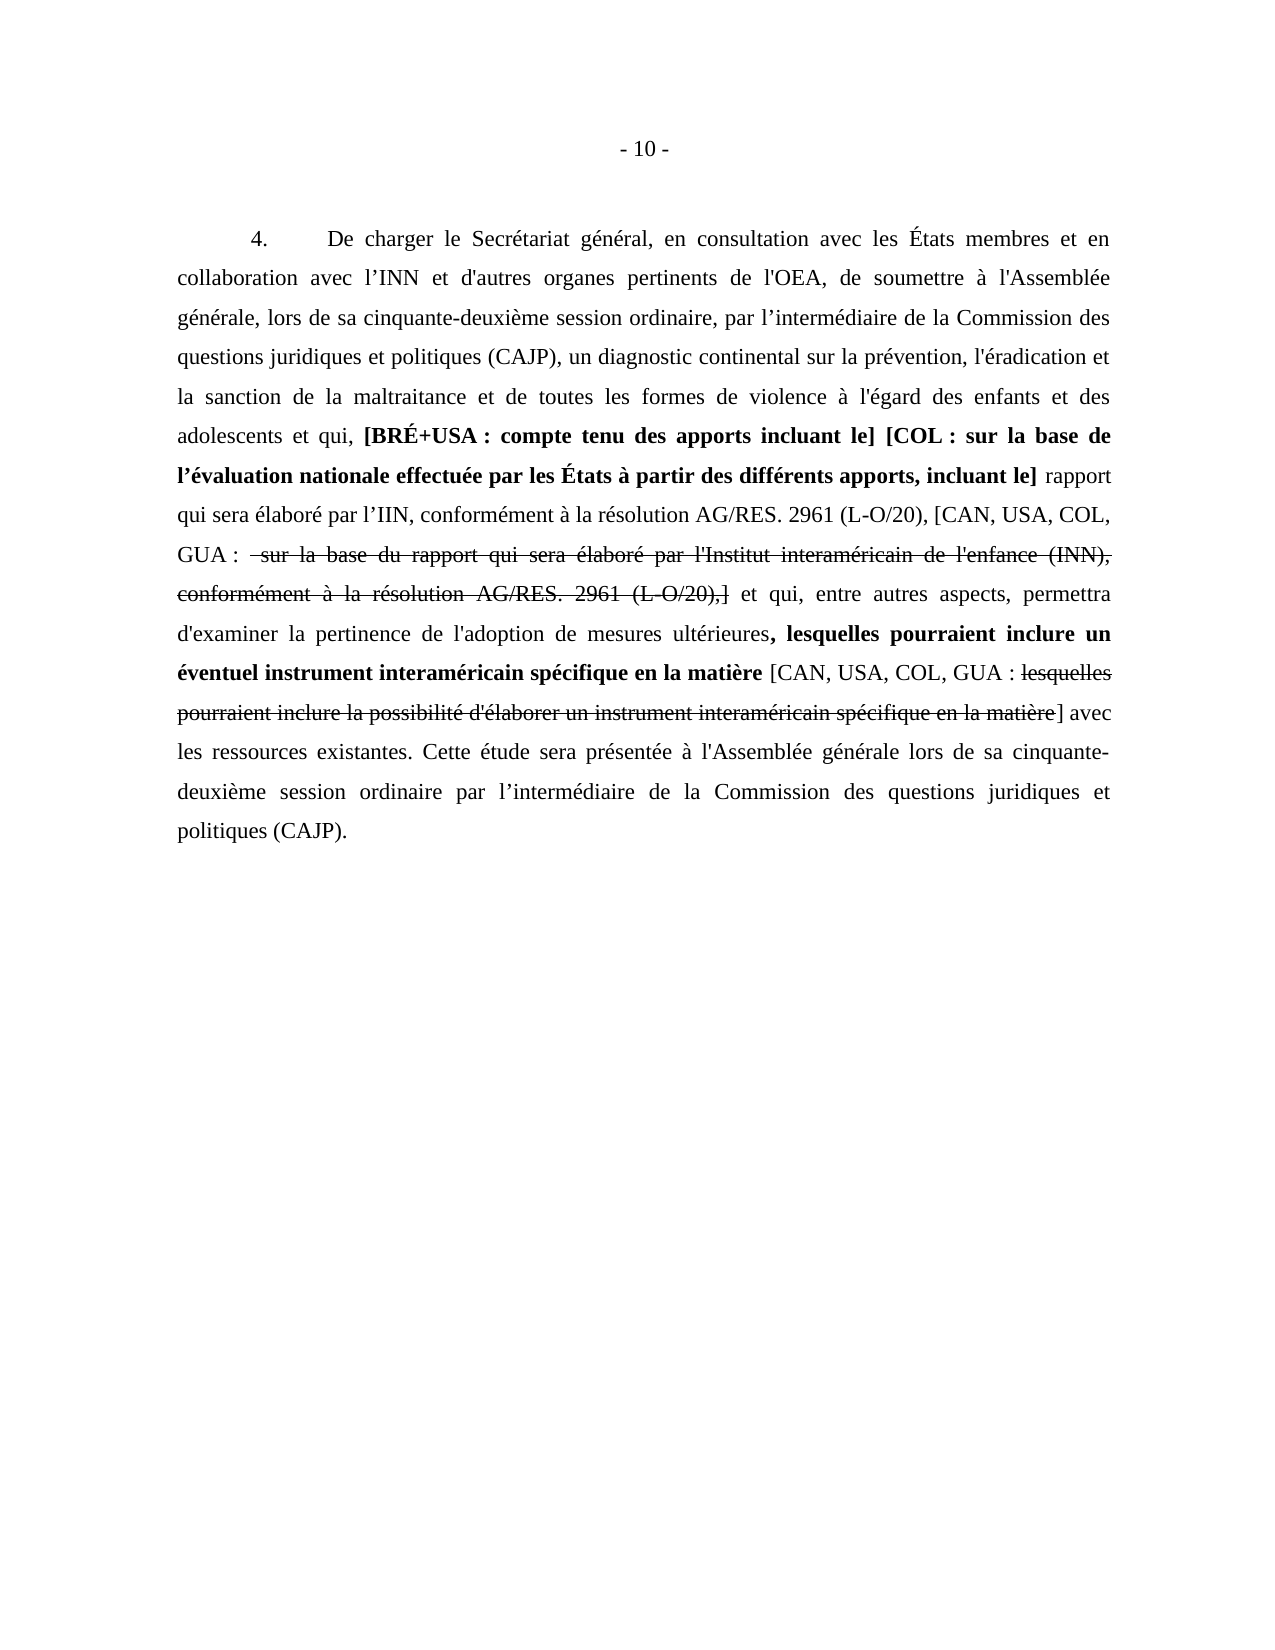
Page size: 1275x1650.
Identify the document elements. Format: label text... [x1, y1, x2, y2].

text 4. De charger le Secrétariat général, en consultation avec les États membres et en collaboration avec l’INN et d'autres organes pertinents de l'OEA, de soumettre à l'Assemblée générale, lors de sa cinquante-deuxième session ordinaire, par l’intermédiaire de la Commission des questions juridiques et politiques (CAJP), un diagnostic continental sur la prévention, l'éradication et la sanction de la maltraitance et de toutes les formes de violence à l'égard des enfants et des adolescents et qui, [BRÉ+USA : compte tenu des apports incluant le] [COL : sur la base de l’évaluation nationale effectuée par les États à partir des différents apports, incluant le] rapport qui sera élaboré par l’IIN, conformément à la résolution AG/RES. 2961 (L-O/20), [CAN, USA, COL, GUA : sur la base du rapport qui sera élaboré par l'Institut interaméricain de l'enfance (INN), conformément à la résolution AG/RES. 2961 (L-O/20),] et qui, entre autres aspects, permettra d'examiner la pertinence de l'adoption de mesures ultérieures, lesquelles pourraient inclure un éventuel instrument interaméricain spécifique en la matière [CAN, USA, COL, GUA : lesquelles pourraient inclure la possibilité d'élaborer un instrument interaméricain spécifique en la matière] avec les ressources existantes. Cette étude sera présentée à l'Assemblée générale lors de sa cinquante-deuxième session ordinaire par l’intermédiaire de la Commission des questions juridiques et politiques (CAJP). [177, 225, 1111, 843]
